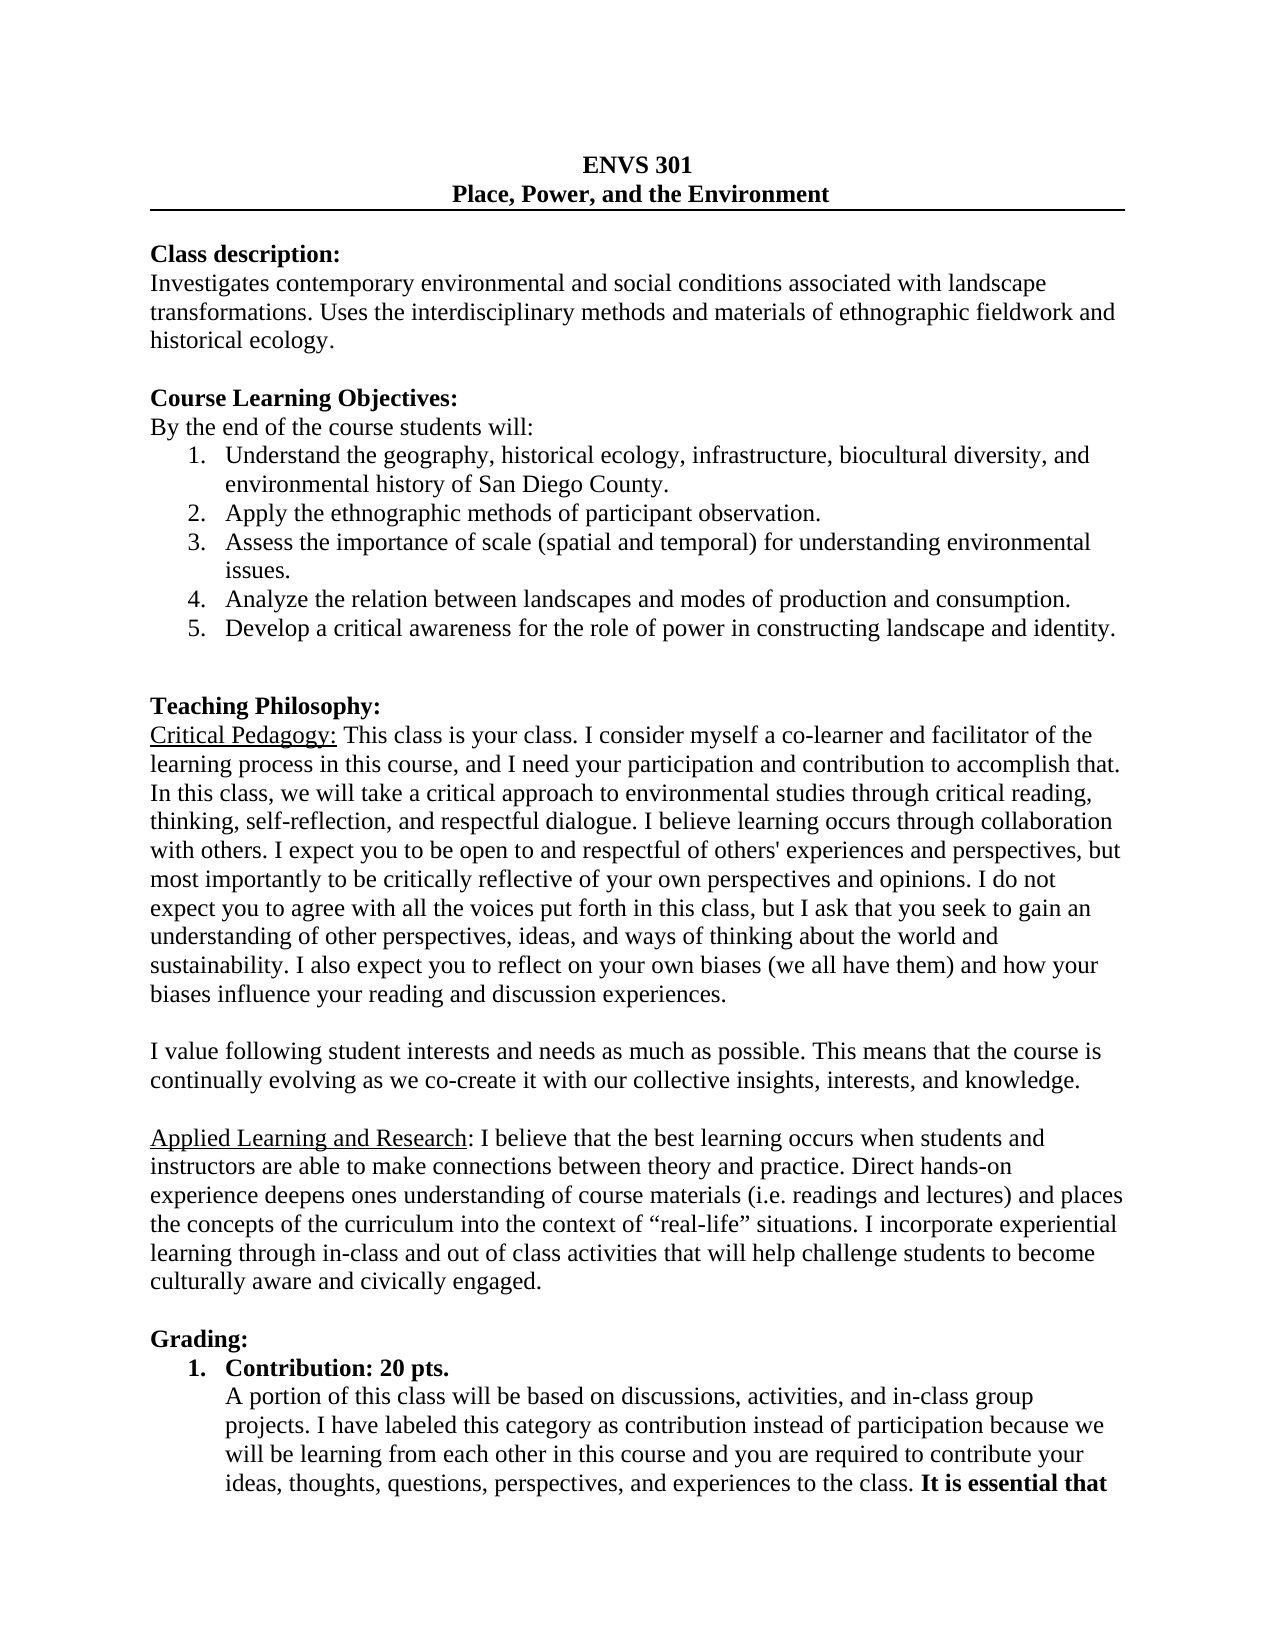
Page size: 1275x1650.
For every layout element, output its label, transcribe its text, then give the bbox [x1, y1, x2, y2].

text Applied Learning and Research: I believe that the best learning occurs when students and instructors are able to make connections between theory and practice. Direct hands-on experience deepens ones understanding of course materials (i.e. readings and lectures) and places the concepts of the curriculum into the context of “real-life” situations. I incorporate experiential learning through in-class and out of class activities that will help challenge students to become culturally aware and civically engaged. [150, 1123, 1125, 1295]
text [225, 1381, 1125, 1496]
list Analyze the relation between landscapes and modes of production and consumption. [187, 584, 1125, 613]
list Apply the ethnographic methods of participant observation. [187, 498, 1125, 527]
text ENVS 301 [150, 150, 1125, 179]
list Understand the geography, historical ecology, infrastructure, biocultural diversity, and environmental history of San Diego County. [187, 441, 1125, 498]
text Grading: [150, 1324, 1125, 1353]
text Course Learning Objectives: [150, 383, 1125, 412]
list Assess the importance of scale (spatial and temporal) for understanding environmental issues. [187, 527, 1125, 584]
text Class description: [150, 239, 1125, 268]
text By the end of the course students will: [150, 412, 1125, 441]
list Contribution: 20 pts. [187, 1353, 1125, 1381]
text Investigates contemporary environmental and social conditions associated with landscape transformations. Uses the interdisciplinary methods and materials of ethnographic fieldwork and historical ecology. [150, 268, 1125, 354]
text Place, Power, and the Environment [150, 179, 1125, 209]
text Critical Pedagogy: This class is your class. I consider myself a co-learner and facilitator of the learning process in this course, and I need your participation and contribution to accomplish that. In this class, we will take a critical approach to environmental studies through critical reading, thinking, self-reflection, and respectful dialogue. I believe learning occurs through collaboration with others. I expect you to be open to and respectful of others' experiences and perspectives, but most importantly to be critically reflective of your own perspectives and opinions. I do not expect you to agree with all the voices put forth in this class, but I ask that you seek to gain an understanding of other perspectives, ideas, and ways of thinking about the world and sustainability. I also expect you to reflect on your own biases (we all have them) and how your biases influence your reading and discussion experiences. [150, 720, 1125, 1008]
text I value following student interests and needs as much as possible. This means that the course is continually evolving as we co-create it with our collective insights, interests, and knowledge. [150, 1036, 1125, 1094]
list Develop a critical awareness for the role of power in constructing landscape and identity. [187, 613, 1125, 642]
text Teaching Philosophy: [150, 691, 1125, 720]
